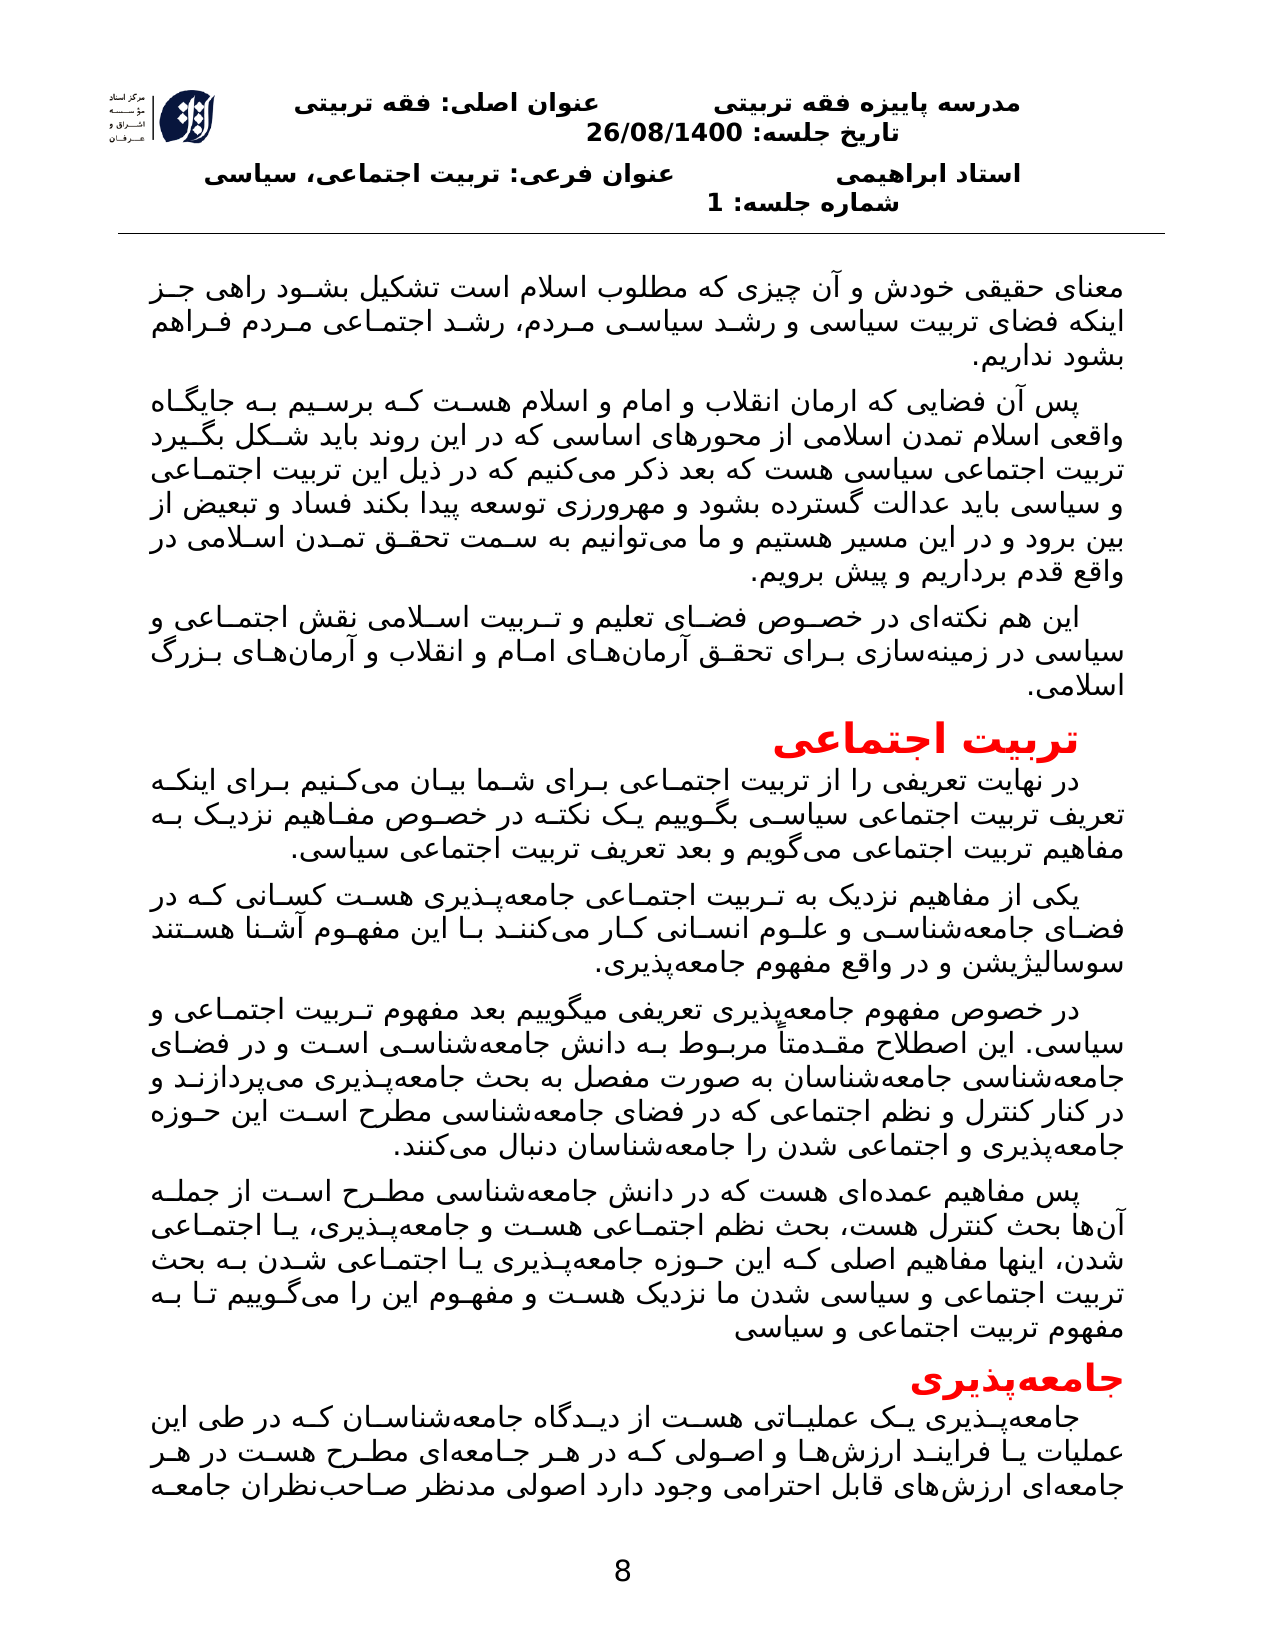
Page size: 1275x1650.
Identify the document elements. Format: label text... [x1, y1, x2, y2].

subtitle تربیت اجتماعی [150, 715, 1125, 763]
subtitle جامعه‌پذیری [150, 1357, 1125, 1401]
text در خصوص مفهوم جامعه‌پذیری تعریفی میگوییم بعد مفهوم تربیت اجتماعی و سیاسی. این اصطلاح مقدمتاً مربوط به دانش جامعه‌شناسی است و در فضای جامعه‌شناسی جامعه‌شناسان به صورت مفصل به بحث جامعه‌پذیری می‌پردازند و در کنار کنترل و نظم اجتماعی که در فضای جامعه‌شناسی مطرح است این حوزه جامعه‌پذیری و اجتماعی شدن را جامعه‌شناسان دنبال می‌کنند. [150, 992, 1125, 1162]
text پس آن فضایی که ارمان انقلاب و امام و اسلام هست که برسیم به جایگاه واقعی اسلام تمدن اسلامی از محورهای اساسی که در این روند باید شکل بگیرد تربیت اجتماعی سیاسی هست که بعد ذکر می‌کنیم که در ذیل این تربیت اجتماعی و سیاسی باید عدالت گسترده بشود و مهرورزی توسعه پیدا بکند فساد و تبعیض از بین برود و در این مسیر هستیم و ما می‌توانیم به سمت تحقق تمدن اسلامی در واقع قدم برداریم و پیش برویم. [150, 384, 1125, 588]
text پس مفاهیم عمده‌ای هست که در دانش جامعه‌شناسی مطرح است از جمله آن‌ها بحث کنترل هست، بحث نظم اجتماعی هست و جامعه‌پذیری، یا اجتماعی شدن، اینها مفاهیم اصلی که این حوزه جامعه‌پذیری یا اجتماعی شدن به بحث تربیت اجتماعی و سیاسی شدن ما نزدیک هست و مفهوم این را می‌گوییم تا به مفهوم تربیت اجتماعی و سیاسی [150, 1174, 1125, 1344]
text این هم نکته‌ای در خصوص فضای تعلیم و تربیت اسلامی نقش اجتماعی و سیاسی در زمینه‌سازی برای تحقق آرمان‌های امام و انقلاب و آرمان‌های بزرگ اسلامی. [150, 601, 1125, 702]
text یکی از مفاهیم نزدیک به تربیت اجتماعی جامعه‌پذیری هست کسانی که در فضای جامعه‌شناسی و علوم انسانی کار می‌کنند با این مفهوم آشنا هستند سوسالیژیشن و در واقع مفهوم جامعه‌پذیری. [150, 878, 1125, 980]
text در نهایت تعریفی را از تربیت اجتماعی برای شما بیان می‌کنیم برای اینکه تعریف تربیت اجتماعی سیاسی بگوییم یک نکته در خصوص مفاهیم نزدیک به مفاهیم تربیت اجتماعی می‌گویم و بعد تعریف تربیت اجتماعی سیاسی. [150, 763, 1125, 865]
picture [102, 86, 215, 146]
